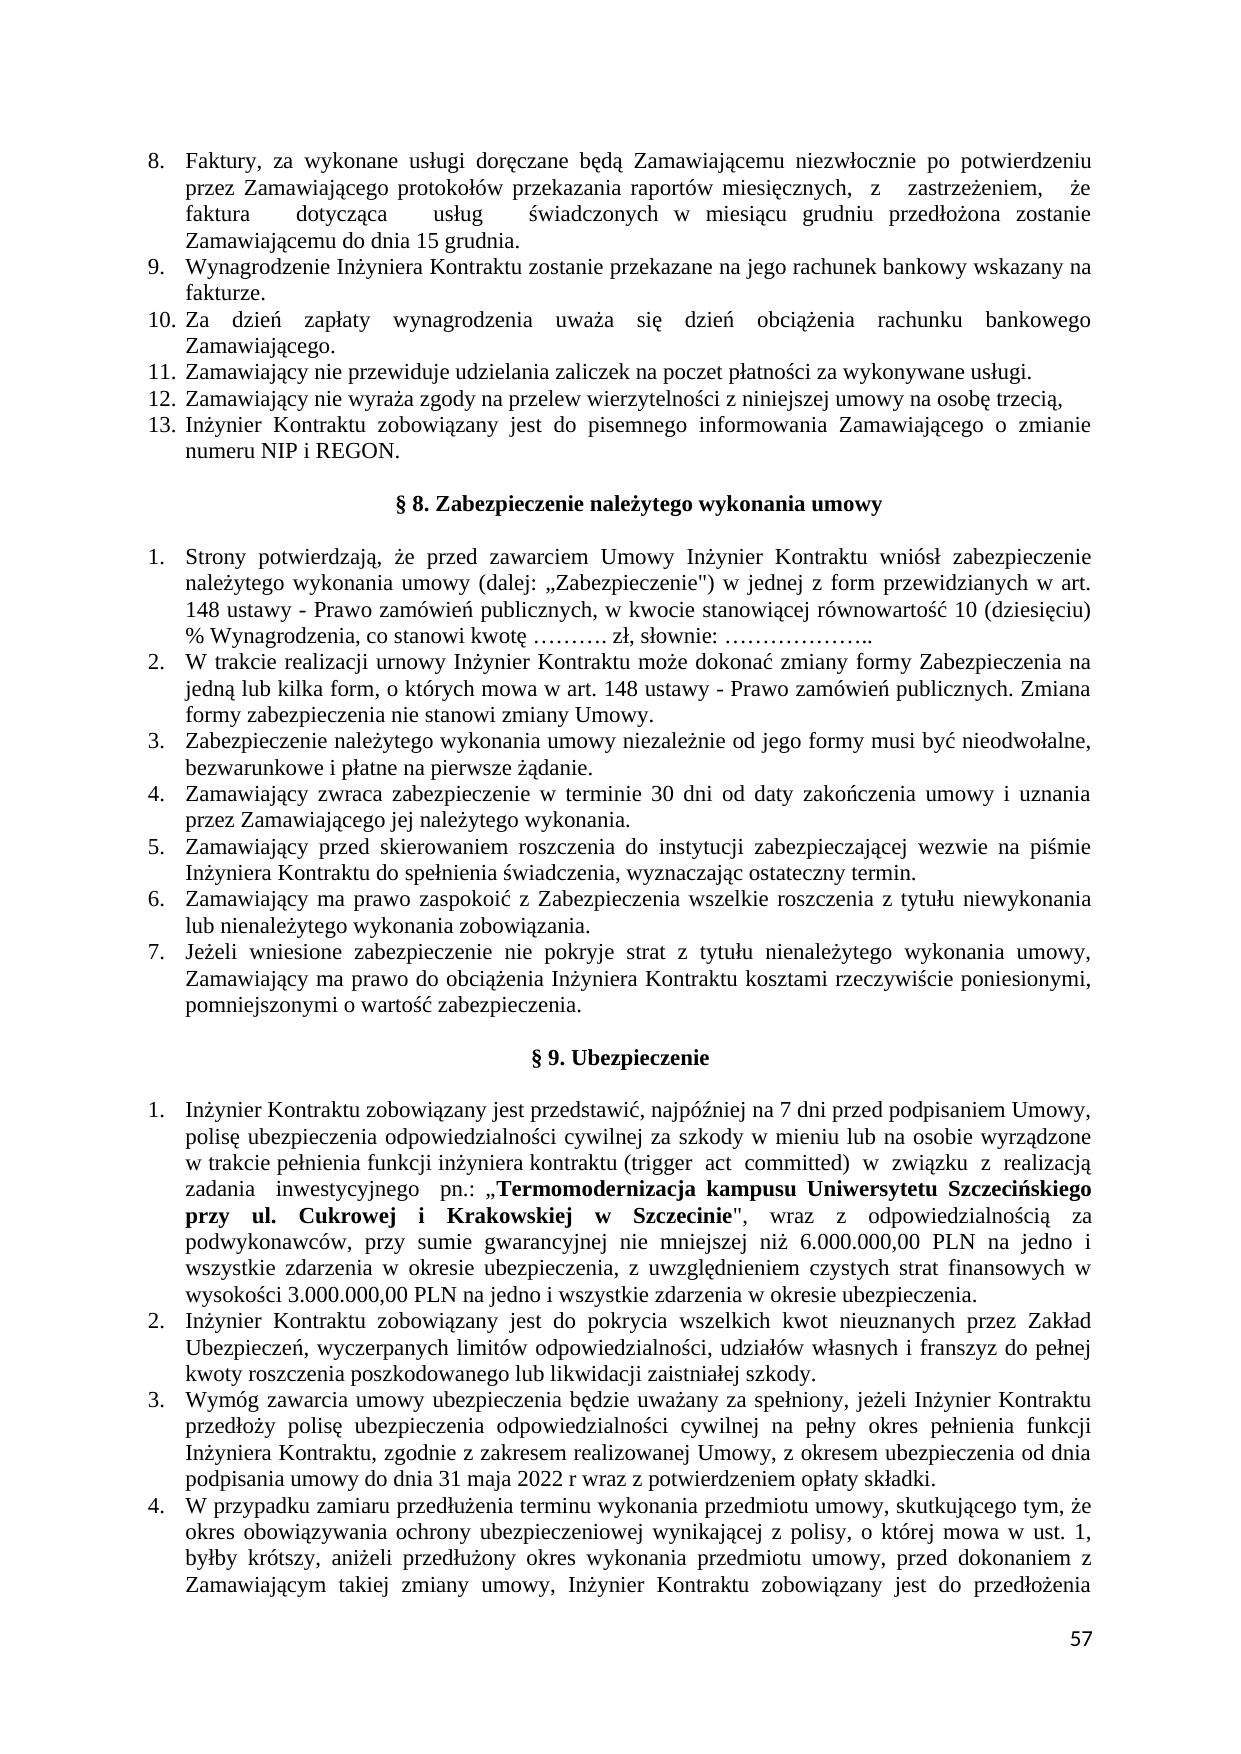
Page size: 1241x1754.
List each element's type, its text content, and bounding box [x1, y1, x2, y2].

list Zamawiający ma prawo zaspokoić z Zabezpieczenia wszelkie roszczenia z tytułu niewykonania lub nienależytego wykonania zobowiązania. [148, 886, 1093, 938]
list Zamawiający przed skierowaniem roszczenia do instytucji zabezpieczającej wezwie na piśmie Inżyniera Kontraktu do spełnienia świadczenia, wyznaczając ostateczny termin. [148, 833, 1093, 886]
list Zamawiający zwraca zabezpieczenie w terminie 30 dni od daty zakończenia umowy i uznania przez Zamawiającego jej należytego wykonania. [148, 780, 1093, 833]
list Zamawiający nie wyraża zgody na przelew wierzytelności z niniejszej umowy na osobę trzecią, [148, 385, 1093, 411]
list § 8. Zabezpieczenie należytego wykonania umowy [185, 490, 1093, 517]
list Strony potwierdzają, że przed zawarciem Umowy Inżynier Kontraktu wniósł zabezpieczenie należytego wykonania umowy (dalej: „Zabezpieczenie") w jednej z form przewidzianych w art. 148 ustawy - Prawo zamówień publicznych, w kwocie stanowiącej równowartość 10 (dziesięciu) % Wynagrodzenia, co stanowi kwotę ………. zł, słownie: ……………….. [148, 543, 1093, 648]
list Zabezpieczenie należytego wykonania umowy niezależnie od jego formy musi być nieodwołalne, bezwarunkowe i płatne na pierwsze żądanie. [148, 727, 1093, 780]
text § 9. Ubezpieczenie [148, 1044, 1093, 1070]
list Inżynier Kontraktu zobowiązany jest do pokrycia wszelkich kwot nieuznanych przez Zakład Ubezpieczeń, wyczerpanych limitów odpowiedzialności, udziałów własnych i franszyz do pełnej kwoty roszczenia poszkodowanego lub likwidacji zaistniałej szkody. [148, 1307, 1093, 1386]
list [148, 1492, 1093, 1597]
list Wymóg zawarcia umowy ubezpieczenia będzie uważany za spełniony, jeżeli Inżynier Kontraktu przedłoży polisę ubezpieczenia odpowiedzialności cywilnej na pełny okres pełnienia funkcji Inżyniera Kontraktu, zgodnie z zakresem realizowanej Umowy, z okresem ubezpieczenia od dnia podpisania umowy do dnia 31 maja 2022 r wraz z potwierdzeniem opłaty składki. [148, 1386, 1093, 1492]
list Faktury, za wykonane usługi doręczane będą Zamawiającemu niezwłocznie po potwierdzeniu przez Zamawiającego protokołów przekazania raportów miesięcznych, z zastrzeżeniem, że faktura dotycząca usług świadczonych w miesiącu grudniu przedłożona zostanie Zamawiającemu do dnia 15 grudnia. [148, 148, 1093, 253]
list Inżynier Kontraktu zobowiązany jest do pisemnego informowania Zamawiającego o zmianie numeru NIP i REGON. [148, 411, 1093, 464]
list Zamawiający nie przewiduje udzielania zaliczek na poczet płatności za wykonywane usługi. [148, 358, 1093, 385]
list Za dzień zapłaty wynagrodzenia uważa się dzień obciążenia rachunku bankowego Zamawiającego. [148, 306, 1093, 358]
list Jeżeli wniesione zabezpieczenie nie pokryje strat z tytułu nienależytego wykonania umowy, Zamawiający ma prawo do obciążenia Inżyniera Kontraktu kosztami rzeczywiście poniesionymi, pomniejszonymi o wartość zabezpieczenia. [148, 938, 1093, 1017]
list Inżynier Kontraktu zobowiązany jest przedstawić, najpóźniej na 7 dni przed podpisaniem Umowy, polisę ubezpieczenia odpowiedzialności cywilnej za szkody w mieniu lub na osobie wyrządzone w trakcie pełnienia funkcji inżyniera kontraktu (trigger act committed) w związku z realizacją zadania inwestycyjnego pn.: „Termomodernizacja kampusu Uniwersytetu Szczecińskiego przy ul. Cukrowej i Krakowskiej w Szczecinie", wraz z odpowiedzialnością za podwykonawców, przy sumie gwarancyjnej nie mniejszej niż 6.000.000,00 PLN na jedno i wszystkie zdarzenia w okresie ubezpieczenia, z uwzględnieniem czystych strat finansowych w wysokości 3.000.000,00 PLN na jedno i wszystkie zdarzenia w okresie ubezpieczenia. [148, 1096, 1093, 1307]
list Wynagrodzenie Inżyniera Kontraktu zostanie przekazane na jego rachunek bankowy wskazany na fakturze. [148, 253, 1093, 306]
list W trakcie realizacji urnowy Inżynier Kontraktu może dokonać zmiany formy Zabezpieczenia na jedną lub kilka form, o których mowa w art. 148 ustawy - Prawo zamówień publicznych. Zmiana formy zabezpieczenia nie stanowi zmiany Umowy. [148, 648, 1093, 727]
